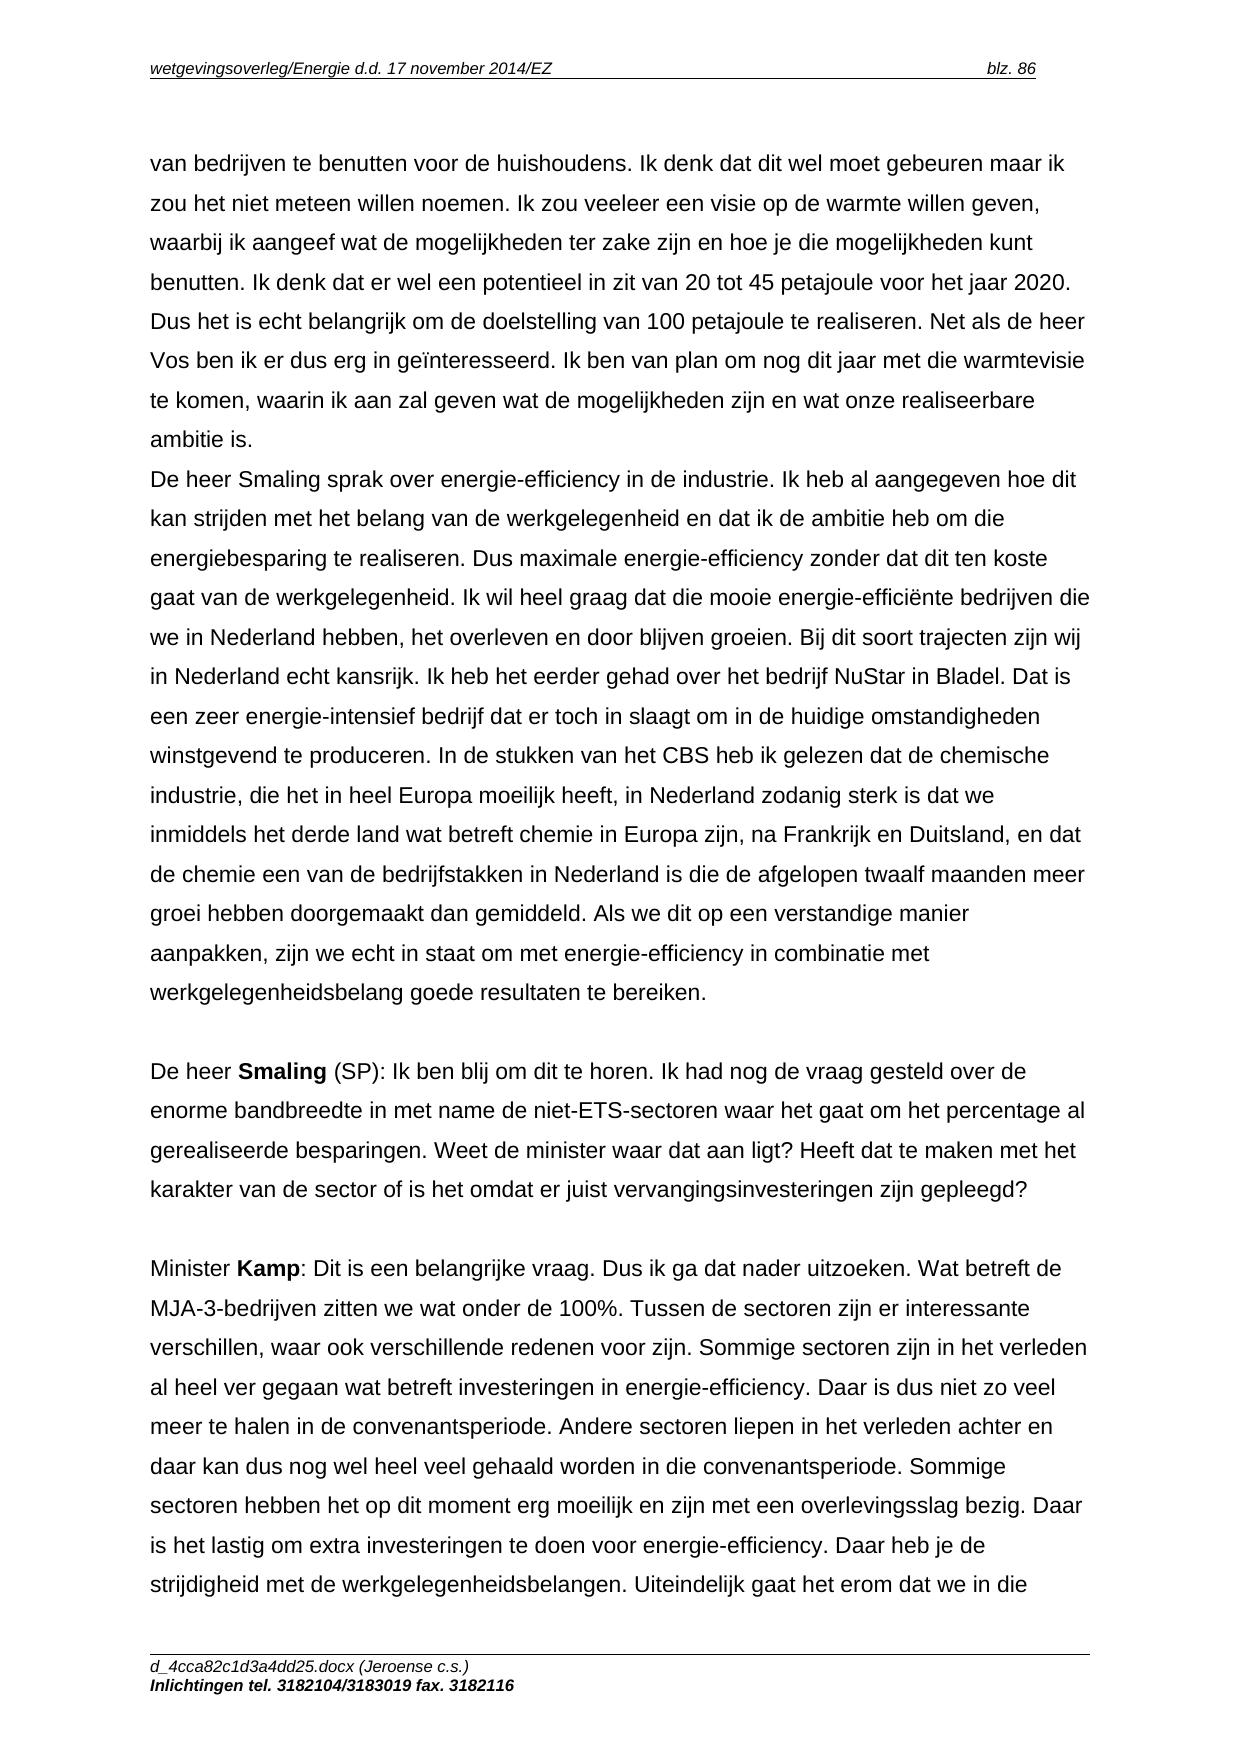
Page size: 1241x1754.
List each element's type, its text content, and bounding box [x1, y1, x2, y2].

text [150, 150, 1090, 453]
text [150, 1255, 1090, 1598]
text De heer Smaling (SP): Ik ben blij om dit te horen. Ik had nog de vraag gesteld over de enorme bandbreedte in met name de niet-ETS-sectoren waar het gaat om het percentage al gerealiseerde besparingen. Weet de minister waar dat aan ligt? Heeft dat te maken met het karakter van de sector of is het omdat er juist vervangingsinvesteringen zijn gepleegd? [150, 1058, 1090, 1203]
text De heer Smaling sprak over energie-efficiency in de industrie. Ik heb al aangegeven hoe dit kan strijden met het belang van de werkgelegenheid en dat ik de ambitie heb om die energiebesparing te realiseren. Dus maximale energie-efficiency zonder dat dit ten koste gaat van de werkgelegenheid. Ik wil heel graag dat die mooie energie-efficiënte bedrijven die we in Nederland hebben, het overleven en door blijven groeien. Bij dit soort trajecten zijn wij in Nederland echt kansrijk. Ik heb het eerder gehad over het bedrijf NuStar in Bladel. Dat is een zeer energie-intensief bedrijf dat er toch in slaagt om in de huidige omstandigheden winstgevend te produceren. In de stukken van het CBS heb ik gelezen dat de chemische industrie, die het in heel Europa moeilijk heeft, in Nederland zodanig sterk is dat we inmiddels het derde land wat betreft chemie in Europa zijn, na Frankrijk en Duitsland, en dat de chemie een van de bedrijfstakken in Nederland is die de afgelopen twaalf maanden meer groei hebben doorgemaakt dan gemiddeld. Als we dit op een verstandige manier aanpakken, zijn we echt in staat om met energie-efficiency in combinatie met werkgelegenheidsbelang goede resultaten te bereiken. [150, 466, 1090, 1005]
